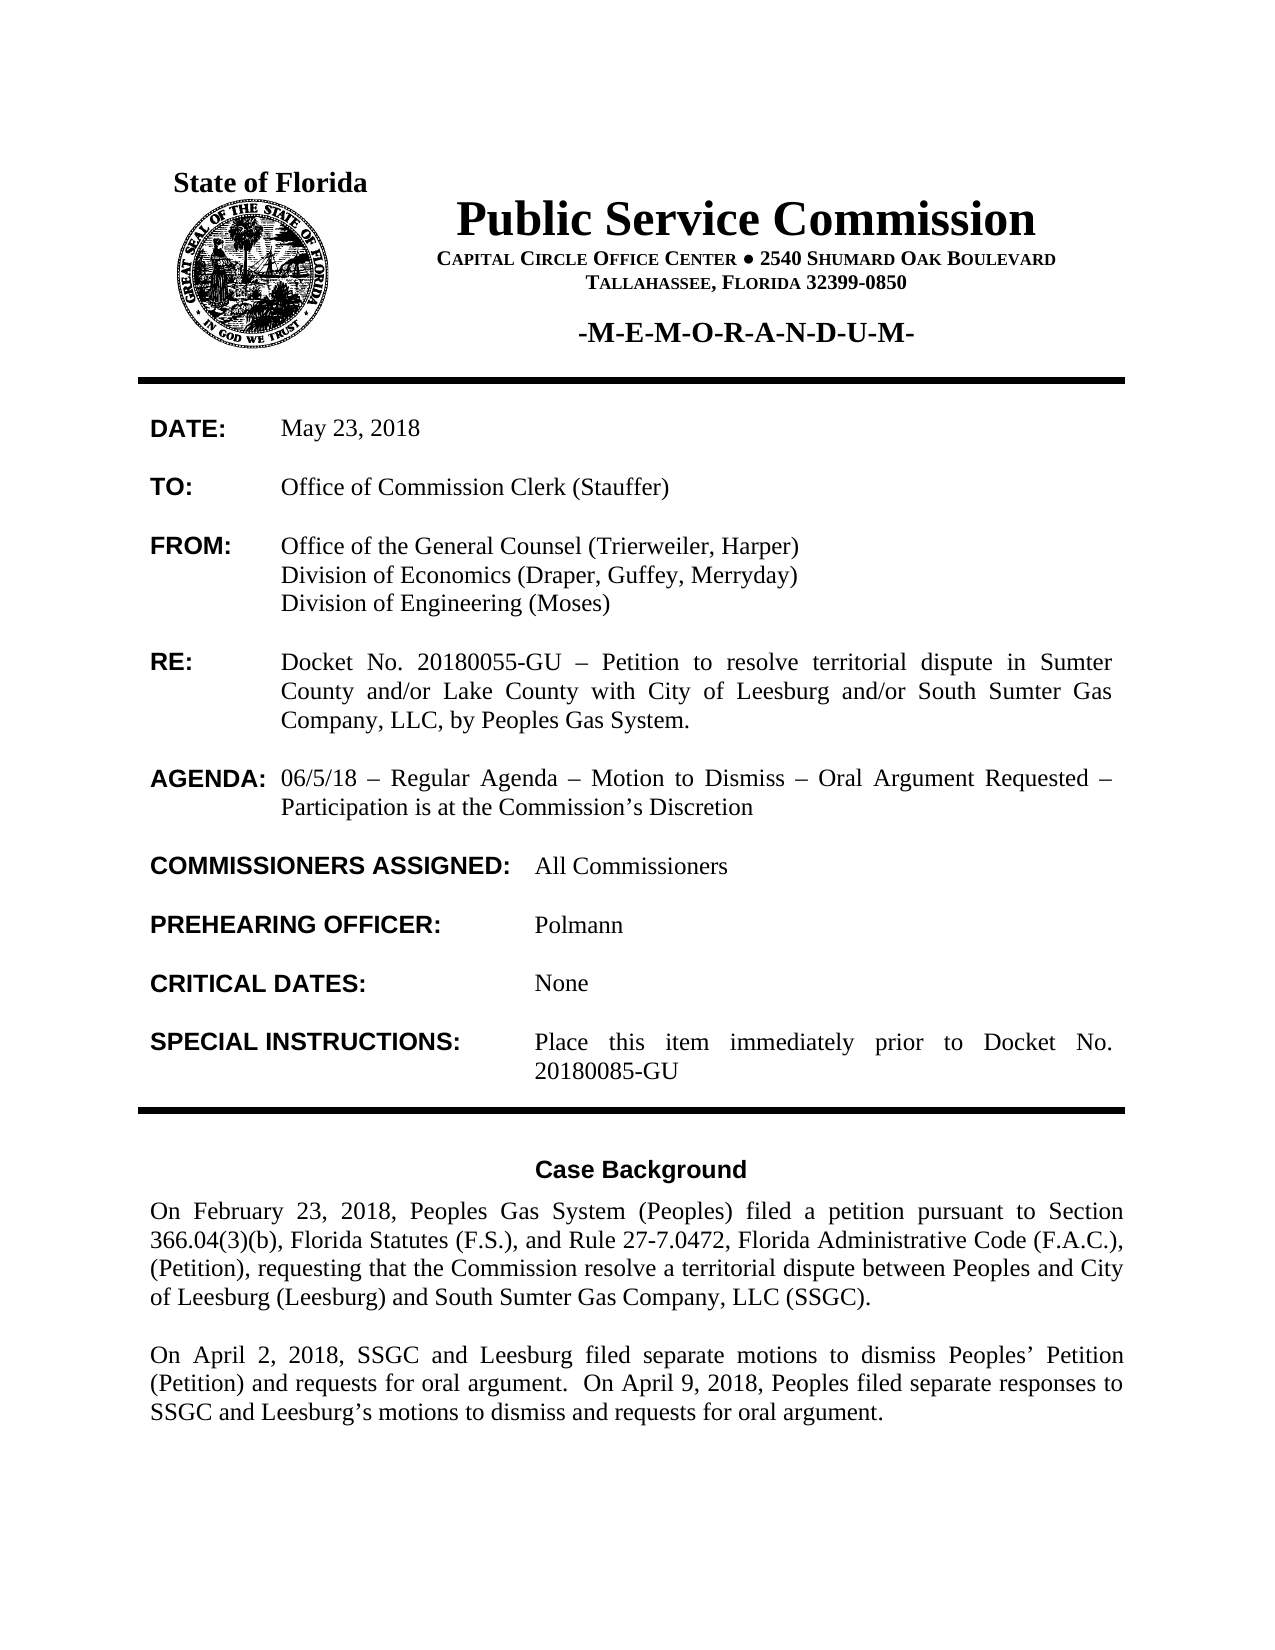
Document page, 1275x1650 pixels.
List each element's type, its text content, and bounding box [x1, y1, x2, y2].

table_cell All Commissioners [522, 821, 1125, 880]
text On February 23, 2018, Peoples Gas System (Peoples) filed a petition pursuant to Section 366.04(3)(b), Florida Statutes (F.S.), and Rule 27-7.0472, Florida Administrative Code (F.A.C.), (Petition), requesting that the Commission resolve a territorial dispute between Peoples and City of Leesburg (Leesburg) and South Sumter Gas Company, LLC (SSGC). [150, 1196, 1125, 1311]
table_header State of Florida [138, 165, 367, 377]
table_cell PREHEARING OFFICER: [138, 880, 522, 938]
text On April 2, 2018, SSGC and Leesburg filed separate motions to dismiss Peoples’ Petition (Petition) and requests for oral argument. On April 9, 2018, Peoples filed separate responses to SSGC and Leesburg’s motions to dismiss and requests for oral argument. [150, 1340, 1125, 1426]
table_cell DATE: [138, 384, 268, 442]
table_cell RE: [138, 617, 268, 733]
table_cell SPECIAL INSTRUCTIONS: [138, 997, 522, 1107]
table_cell TO: [138, 442, 268, 501]
subtitle Case Background [150, 1155, 1125, 1183]
table_cell FROM: [138, 501, 268, 617]
table_cell CRITICAL DATES: [138, 939, 522, 997]
picture [176, 198, 329, 349]
table_cell Office of the General Counsel (Trierweiler, Harper) Division of Economics (Draper, Guffey, Merryday) Division of Engineering (Moses) [269, 501, 1125, 617]
table_cell COMMISSIONERS ASSIGNED: [138, 821, 522, 880]
table_cell None [522, 939, 1125, 997]
table_cell AGENDA: [138, 734, 268, 821]
table_cell May 23, 2018 [269, 384, 1125, 442]
table_cell Place this item immediately prior to Docket No. 20180085-GU [522, 997, 1125, 1107]
table_cell Docket No. 20180055-GU – Petition to resolve territorial dispute in Sumter County and/or Lake County with City of Leesburg and/or South Sumter Gas Company, LLC, by Peoples Gas System. [269, 617, 1125, 733]
table_cell 06/5/18 – Regular Agenda – Motion to Dismiss – Oral Argument Requested – Participation is at the Commission’s Discretion [269, 734, 1125, 821]
table_cell Polmann [522, 880, 1125, 938]
table_header Public Service Commission Capital Circle Office Center ● 2540 Shumard Oak Boulevard Tallahassee, Florida 32399-0850 -M-E-M-O-R-A-N-D-U-M- [367, 165, 1125, 377]
table_cell Office of Commission Clerk (Stauffer) [269, 442, 1125, 501]
